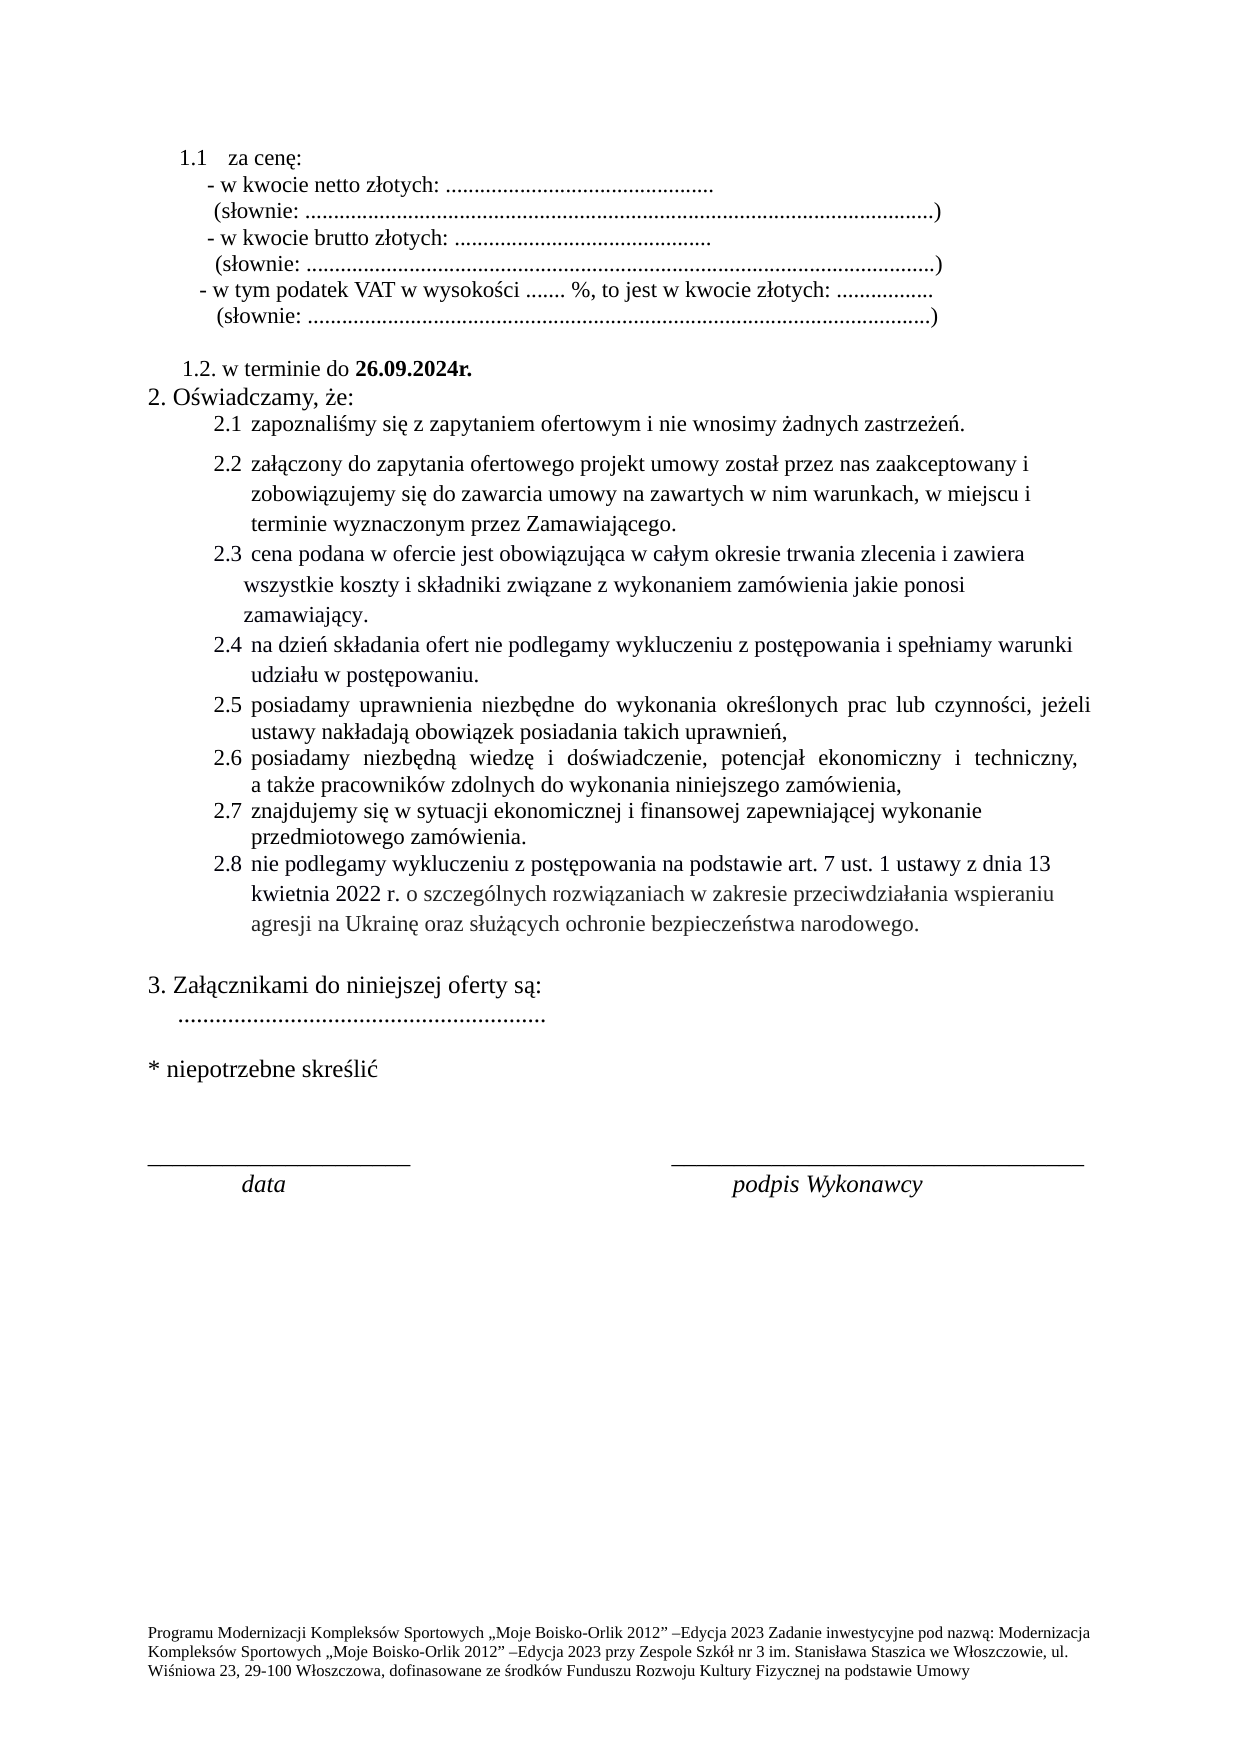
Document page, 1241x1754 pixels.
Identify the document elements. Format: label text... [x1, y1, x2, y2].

list zapoznaliśmy się z zapytaniem ofertowym i nie wnosimy żadnych zastrzeżeń. [213, 410, 1092, 437]
list nie podlegamy wykluczeniu z postępowania na podstawie art. 7 ust. 1 ustawy z dnia 13 kwietnia 2022 r. o szczególnych rozwiązaniach w zakresie przeciwdziałania wspieraniu agresji na Ukrainę oraz służących ochronie bezpieczeństwa narodowego. [213, 850, 1092, 936]
list cena podana w ofercie jest obowiązująca w całym okresie trwania zlecenia i zawiera [213, 541, 1092, 567]
text - w kwocie netto złotych: ............................................... [207, 171, 1087, 197]
list na dzień składania ofert nie podlegamy wykluczeniu z postępowania i spełniamy warunki udziału w postępowaniu. [213, 631, 1092, 688]
text - w kwocie brutto złotych: ............................................. [207, 223, 1087, 250]
list posiadamy uprawnienia niezbędne do wykonania określonych prac lub czynności, jeżeli ustawy nakładają obowiązek posiadania takich uprawnień, [213, 692, 1092, 744]
text (słownie: ..............................................................................................................) [192, 250, 1087, 276]
text 2. Oświadczamy, że: [148, 382, 1092, 410]
list znajdujemy się w sytuacji ekonomicznej i finansowej zapewniającej wykonanie przedmiotowego zamówienia. [213, 797, 1092, 850]
text data podpis Wykonawcy [148, 1169, 1092, 1198]
list zamawiający. [192, 601, 1092, 627]
text 1.2. w terminie do 26.09.2024r. [148, 355, 1092, 382]
text _____________________ _________________________________ [148, 1141, 1092, 1169]
text 3. Załącznikami do niniejszej oferty są: [148, 971, 1092, 999]
list posiadamy niezbędną wiedzę i doświadczenie, potencjał ekonomiczny i techniczny, a także pracowników zdolnych do wykonania niniejszego zamówienia, [213, 744, 1092, 797]
text (słownie: .............................................................................................................) [148, 303, 1087, 329]
list załączony do zapytania ofertowego projekt umowy został przez nas zaakceptowany i zobowiązujemy się do zawarcia umowy na zawartych w nim warunkach, w miejscu i terminie wyznaczonym przez Zamawiającego. [213, 450, 1092, 537]
text * niepotrzebne skreślić [148, 1054, 1092, 1083]
text ........................................................... [177, 999, 1092, 1028]
text (słownie: ..............................................................................................................) [148, 197, 1087, 223]
list za cenę: [179, 144, 1092, 171]
list wszystkie koszty i składniki związane z wykonaniem zamówienia jakie ponosi [192, 571, 1092, 597]
text - w tym podatek VAT w wysokości ....... %, to jest w kwocie złotych: ................. [148, 276, 1087, 303]
